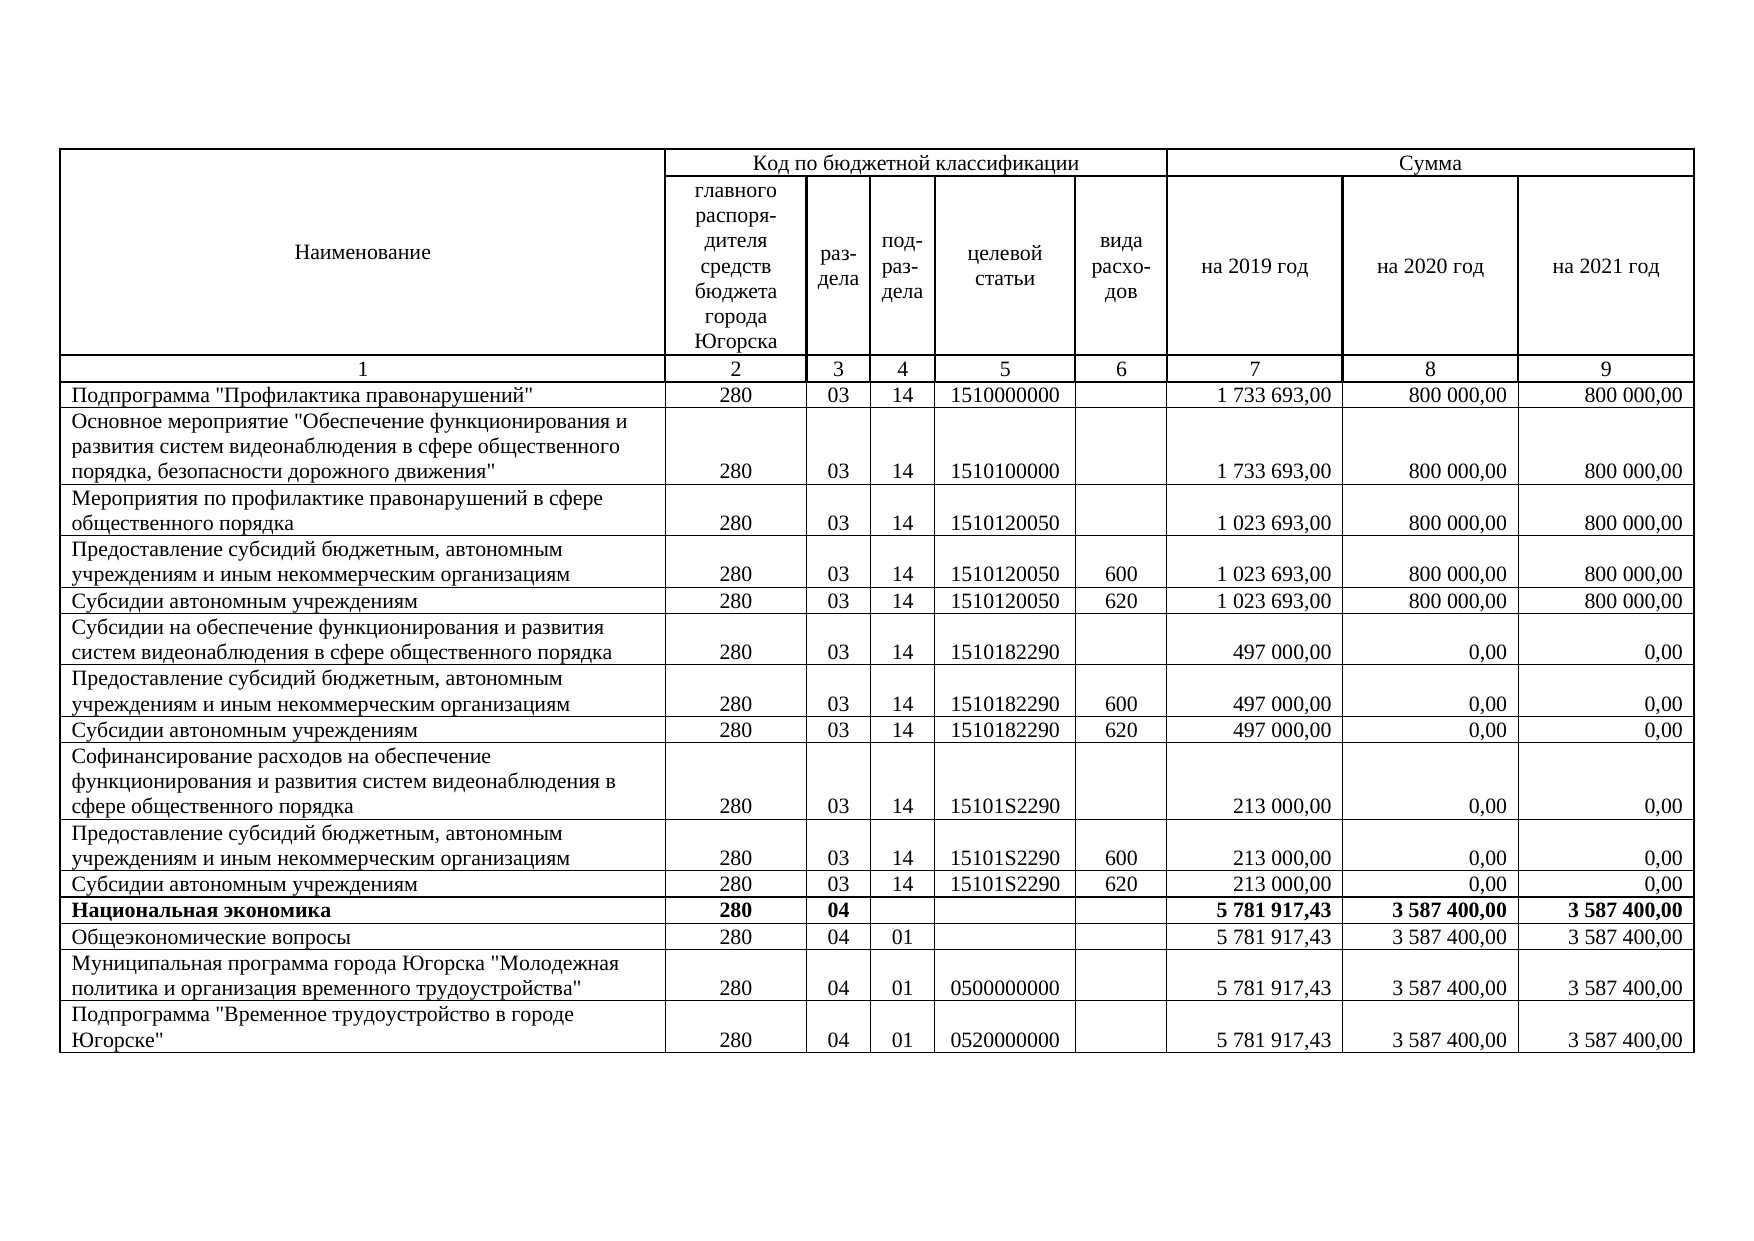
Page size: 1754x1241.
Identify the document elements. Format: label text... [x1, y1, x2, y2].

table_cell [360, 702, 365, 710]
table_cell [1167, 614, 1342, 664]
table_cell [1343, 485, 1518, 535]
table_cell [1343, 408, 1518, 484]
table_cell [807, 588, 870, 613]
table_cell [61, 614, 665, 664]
table_cell под- раз- дела [871, 177, 934, 353]
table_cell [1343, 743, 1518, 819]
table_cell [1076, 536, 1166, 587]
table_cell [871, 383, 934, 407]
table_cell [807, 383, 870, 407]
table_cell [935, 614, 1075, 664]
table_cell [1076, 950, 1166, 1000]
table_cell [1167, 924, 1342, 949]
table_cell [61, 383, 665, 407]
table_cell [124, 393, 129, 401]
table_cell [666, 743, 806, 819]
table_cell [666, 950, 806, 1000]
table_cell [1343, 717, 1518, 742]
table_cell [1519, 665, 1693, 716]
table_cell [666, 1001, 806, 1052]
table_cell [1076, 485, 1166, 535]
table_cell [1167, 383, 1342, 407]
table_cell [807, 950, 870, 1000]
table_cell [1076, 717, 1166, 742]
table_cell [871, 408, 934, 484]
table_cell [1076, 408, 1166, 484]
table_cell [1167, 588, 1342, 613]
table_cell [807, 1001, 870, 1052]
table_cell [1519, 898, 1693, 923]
table_cell 6 [1076, 356, 1166, 381]
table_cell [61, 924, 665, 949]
table_cell 8 [1344, 356, 1517, 381]
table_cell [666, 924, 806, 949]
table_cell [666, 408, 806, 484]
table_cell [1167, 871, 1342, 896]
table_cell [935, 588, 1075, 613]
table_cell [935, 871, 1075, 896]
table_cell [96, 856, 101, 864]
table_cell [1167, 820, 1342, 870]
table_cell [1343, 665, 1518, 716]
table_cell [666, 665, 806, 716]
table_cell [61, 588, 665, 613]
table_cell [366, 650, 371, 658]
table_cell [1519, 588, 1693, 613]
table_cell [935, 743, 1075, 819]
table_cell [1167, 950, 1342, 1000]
table_cell 9 [1519, 356, 1693, 381]
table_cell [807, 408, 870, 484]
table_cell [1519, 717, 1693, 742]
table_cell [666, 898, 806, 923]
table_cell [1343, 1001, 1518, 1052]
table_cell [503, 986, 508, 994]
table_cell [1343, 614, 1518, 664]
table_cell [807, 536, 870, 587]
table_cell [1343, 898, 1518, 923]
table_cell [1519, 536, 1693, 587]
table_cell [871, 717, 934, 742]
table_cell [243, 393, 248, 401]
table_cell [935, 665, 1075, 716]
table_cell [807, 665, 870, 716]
table_cell 3 [808, 356, 869, 381]
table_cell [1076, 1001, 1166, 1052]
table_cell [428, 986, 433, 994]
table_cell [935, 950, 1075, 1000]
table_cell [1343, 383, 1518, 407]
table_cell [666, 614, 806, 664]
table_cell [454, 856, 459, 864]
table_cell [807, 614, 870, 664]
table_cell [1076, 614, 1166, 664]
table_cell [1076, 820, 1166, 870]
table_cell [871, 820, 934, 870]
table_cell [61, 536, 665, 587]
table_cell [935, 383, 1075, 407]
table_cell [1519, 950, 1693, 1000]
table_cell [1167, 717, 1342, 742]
table_cell 5 [936, 356, 1074, 381]
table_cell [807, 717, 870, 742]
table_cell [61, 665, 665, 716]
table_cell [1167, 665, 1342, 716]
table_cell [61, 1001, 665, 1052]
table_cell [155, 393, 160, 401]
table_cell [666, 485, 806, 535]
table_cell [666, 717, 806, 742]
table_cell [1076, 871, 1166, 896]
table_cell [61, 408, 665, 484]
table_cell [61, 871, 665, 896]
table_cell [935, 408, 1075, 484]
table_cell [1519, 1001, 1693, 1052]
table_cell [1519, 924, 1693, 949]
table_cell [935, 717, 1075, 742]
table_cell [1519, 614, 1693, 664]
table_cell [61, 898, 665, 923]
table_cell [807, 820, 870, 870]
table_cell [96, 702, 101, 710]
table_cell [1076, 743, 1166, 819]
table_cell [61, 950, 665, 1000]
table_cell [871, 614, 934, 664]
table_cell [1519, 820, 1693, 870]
table_cell 7 [1168, 356, 1341, 381]
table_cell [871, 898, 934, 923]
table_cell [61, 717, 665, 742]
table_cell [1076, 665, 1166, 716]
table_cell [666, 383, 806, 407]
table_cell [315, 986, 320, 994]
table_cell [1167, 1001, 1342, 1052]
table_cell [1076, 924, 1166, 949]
table_cell на 2021 год [1519, 177, 1693, 353]
table_header Сумма [1168, 150, 1693, 175]
table_cell вида расхо-дов [1076, 177, 1166, 353]
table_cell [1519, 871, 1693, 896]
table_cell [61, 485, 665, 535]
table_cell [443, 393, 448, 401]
table_header Наименование [61, 150, 664, 353]
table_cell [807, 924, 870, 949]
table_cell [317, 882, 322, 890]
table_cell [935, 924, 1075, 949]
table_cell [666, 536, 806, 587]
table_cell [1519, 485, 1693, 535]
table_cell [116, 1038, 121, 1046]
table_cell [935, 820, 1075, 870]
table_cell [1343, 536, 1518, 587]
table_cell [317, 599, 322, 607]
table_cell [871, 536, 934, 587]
table_cell 2 [666, 356, 805, 381]
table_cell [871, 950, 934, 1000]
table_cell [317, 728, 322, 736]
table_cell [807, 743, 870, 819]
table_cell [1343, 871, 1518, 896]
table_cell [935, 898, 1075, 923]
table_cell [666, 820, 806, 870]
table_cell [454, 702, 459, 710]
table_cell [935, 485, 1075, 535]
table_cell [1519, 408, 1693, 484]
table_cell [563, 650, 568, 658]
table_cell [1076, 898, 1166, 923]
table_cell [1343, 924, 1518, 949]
table_cell целевой статьи [936, 177, 1074, 353]
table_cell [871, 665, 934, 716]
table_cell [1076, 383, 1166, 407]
table_cell на 2019 год [1168, 177, 1341, 353]
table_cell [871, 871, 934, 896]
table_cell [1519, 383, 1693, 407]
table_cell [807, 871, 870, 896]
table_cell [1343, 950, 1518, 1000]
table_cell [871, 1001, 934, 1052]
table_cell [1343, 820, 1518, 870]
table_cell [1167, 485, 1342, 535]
table_cell 4 [871, 356, 934, 381]
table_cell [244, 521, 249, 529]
table_cell раз- дела [808, 177, 869, 353]
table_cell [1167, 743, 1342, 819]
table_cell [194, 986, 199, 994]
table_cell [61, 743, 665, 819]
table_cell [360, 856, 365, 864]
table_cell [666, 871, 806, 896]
table_cell 1 [61, 356, 664, 381]
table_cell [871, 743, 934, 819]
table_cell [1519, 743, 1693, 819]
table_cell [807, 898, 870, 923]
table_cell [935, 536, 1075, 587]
table_header Код по бюджетной классификации [666, 150, 1166, 175]
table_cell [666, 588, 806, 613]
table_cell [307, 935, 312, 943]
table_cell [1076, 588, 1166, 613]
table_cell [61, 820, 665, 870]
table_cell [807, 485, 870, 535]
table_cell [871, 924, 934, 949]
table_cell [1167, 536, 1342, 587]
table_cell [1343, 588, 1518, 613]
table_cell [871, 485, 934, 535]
table_cell на 2020 год [1344, 177, 1517, 353]
table_cell главного распоря- дителя средств бюджета города Югорска [666, 177, 805, 353]
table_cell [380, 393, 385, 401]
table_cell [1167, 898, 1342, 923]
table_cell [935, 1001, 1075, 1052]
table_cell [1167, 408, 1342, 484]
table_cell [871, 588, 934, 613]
